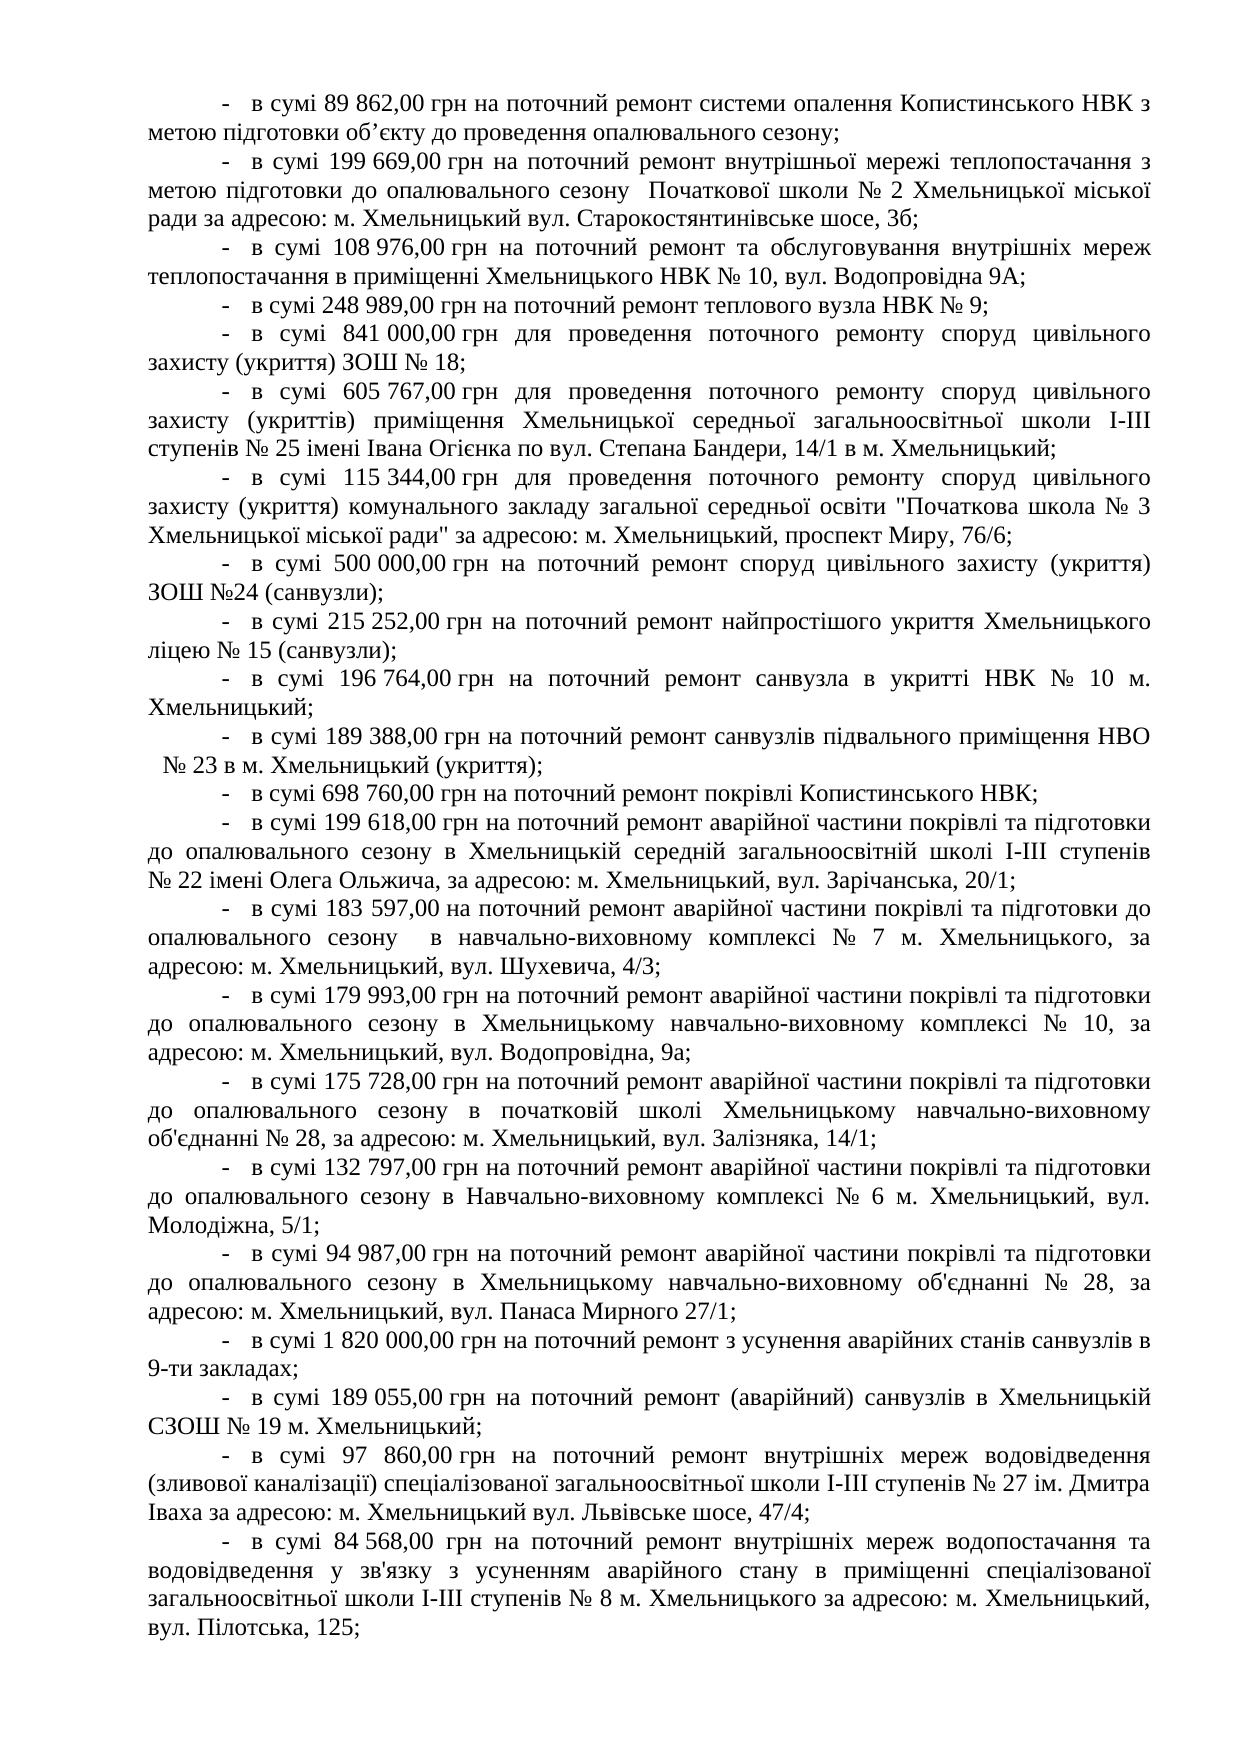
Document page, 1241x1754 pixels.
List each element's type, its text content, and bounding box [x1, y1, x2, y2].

list в сумі 183 597,00 на поточний ремонт аварійної частини покрівлі та підготовки до опалювального сезону в навчально-виховному комплексі № 7 м. Хмельницького, за адресою: м. Хмельницький, вул. Шухевича, 4/3; [148, 893, 1152, 980]
list в сумі 189 055,00 грн на поточний ремонт (аварійний) санвузлів в Хмельницькій СЗОШ № 19 м. Хмельницький; [148, 1382, 1152, 1440]
list в сумі 179 993,00 грн на поточний ремонт аварійної частини покрівлі та підготовки до опалювального сезону в Хмельницькому навчально-виховному комплексі № 10, за адресою: м. Хмельницький, вул. Водопровідна, 9а; [148, 980, 1152, 1066]
list в сумі 841 000,00 грн для проведення поточного ремонту споруд цивільного захисту (укриття) ЗОШ № 18; [148, 318, 1152, 376]
list в сумі 97 860,00 грн на поточний ремонт внутрішніх мереж водовідведення (зливової каналізації) спеціалізованої загальноосвітньої школи І-ІІІ ступенів № 27 ім. Дмитра Іваха за адресою: м. Хмельницький вул. Львівське шосе, 47/4; [148, 1440, 1152, 1526]
list в сумі 698 760,00 грн на поточний ремонт покрівлі Копистинського НВК; [162, 778, 1152, 807]
list в сумі 248 989,00 грн на поточний ремонт теплового вузла НВК № 9; [148, 290, 1152, 318]
list в сумі 132 797,00 грн на поточний ремонт аварійної частини покрівлі та підготовки до опалювального сезону в Навчально-виховному комплексі № 6 м. Хмельницький, вул. Молодіжна, 5/1; [148, 1152, 1152, 1238]
list в сумі 199 669,00 грн на поточний ремонт внутрішньої мережі теплопостачання з метою підготовки до опалювального сезону Початкової школи № 2 Хмельницької міської ради за адресою: м. Хмельницький вул. Старокостянтинівське шосе, 3б; [148, 146, 1152, 232]
list в сумі 84 568,00 грн на поточний ремонт внутрішніх мереж водопостачання та водовідведення у зв'язку з усуненням аварійного стану в приміщенні спеціалізованої загальноосвітньої школи І-ІІІ ступенів № 8 м. Хмельницького за адресою: м. Хмельницький, вул. Пілотська, 125; [148, 1526, 1152, 1641]
list в сумі 94 987,00 грн на поточний ремонт аварійної частини покрівлі та підготовки до опалювального сезону в Хмельницькому навчально-виховному об'єднанні № 28, за адресою: м. Хмельницький, вул. Панаса Мирного 27/1; [148, 1238, 1152, 1325]
list в сумі 189 388,00 грн на поточний ремонт санвузлів підвального приміщення НВО № 23 в м. Хмельницький (укриття); [162, 721, 1152, 778]
list в сумі 89 862,00 грн на поточний ремонт системи опалення Копистинського НВК з метою підготовки об’єкту до проведення опалювального сезону; [148, 88, 1152, 146]
list в сумі 115 344,00 грн для проведення поточного ремонту споруд цивільного захисту (укриття) комунального закладу загальної середньої освіти "Початкова школа № 3 Хмельницької міської ради" за адресою: м. Хмельницький, проспект Миру, 76/6; [148, 462, 1152, 548]
list в сумі 500 000,00 грн на поточний ремонт споруд цивільного захисту (укриття) ЗОШ №24 (санвузли); [148, 548, 1152, 606]
list в сумі 199 618,00 грн на поточний ремонт аварійної частини покрівлі та підготовки до опалювального сезону в Хмельницькій середній загальноосвітній школі І-ІІІ ступенів № 22 імені Олега Ольжича, за адресою: м. Хмельницький, вул. Зарічанська, 20/1; [148, 807, 1152, 893]
list в сумі 1 820 000,00 грн на поточний ремонт з усунення аварійних станів санвузлів в 9-ти закладах; [148, 1325, 1152, 1382]
list в сумі 605 767,00 грн для проведення поточного ремонту споруд цивільного захисту (укриттів) приміщення Хмельницької середньої загальноосвітньої школи І-ІІІ ступенів № 25 імені Івана Огієнка по вул. Степана Бандери, 14/1 в м. Хмельницький; [148, 376, 1152, 462]
list в сумі 196 764,00 грн на поточний ремонт санвузла в укритті НВК № 10 м. Хмельницький; [148, 663, 1152, 721]
list в сумі 215 252,00 грн на поточний ремонт найпростішого укриття Хмельницького ліцею № 15 (санвузли); [148, 606, 1152, 663]
list в сумі 108 976,00 грн на поточний ремонт та обслуговування внутрішніх мереж теплопостачання в приміщенні Хмельницького НВК № 10, вул. Водопровідна 9А; [148, 232, 1152, 290]
list в сумі 175 728,00 грн на поточний ремонт аварійної частини покрівлі та підготовки до опалювального сезону в початковій школі Хмельницькому навчально-виховному об'єднанні № 28, за адресою: м. Хмельницький, вул. Залізняка, 14/1; [148, 1066, 1152, 1152]
